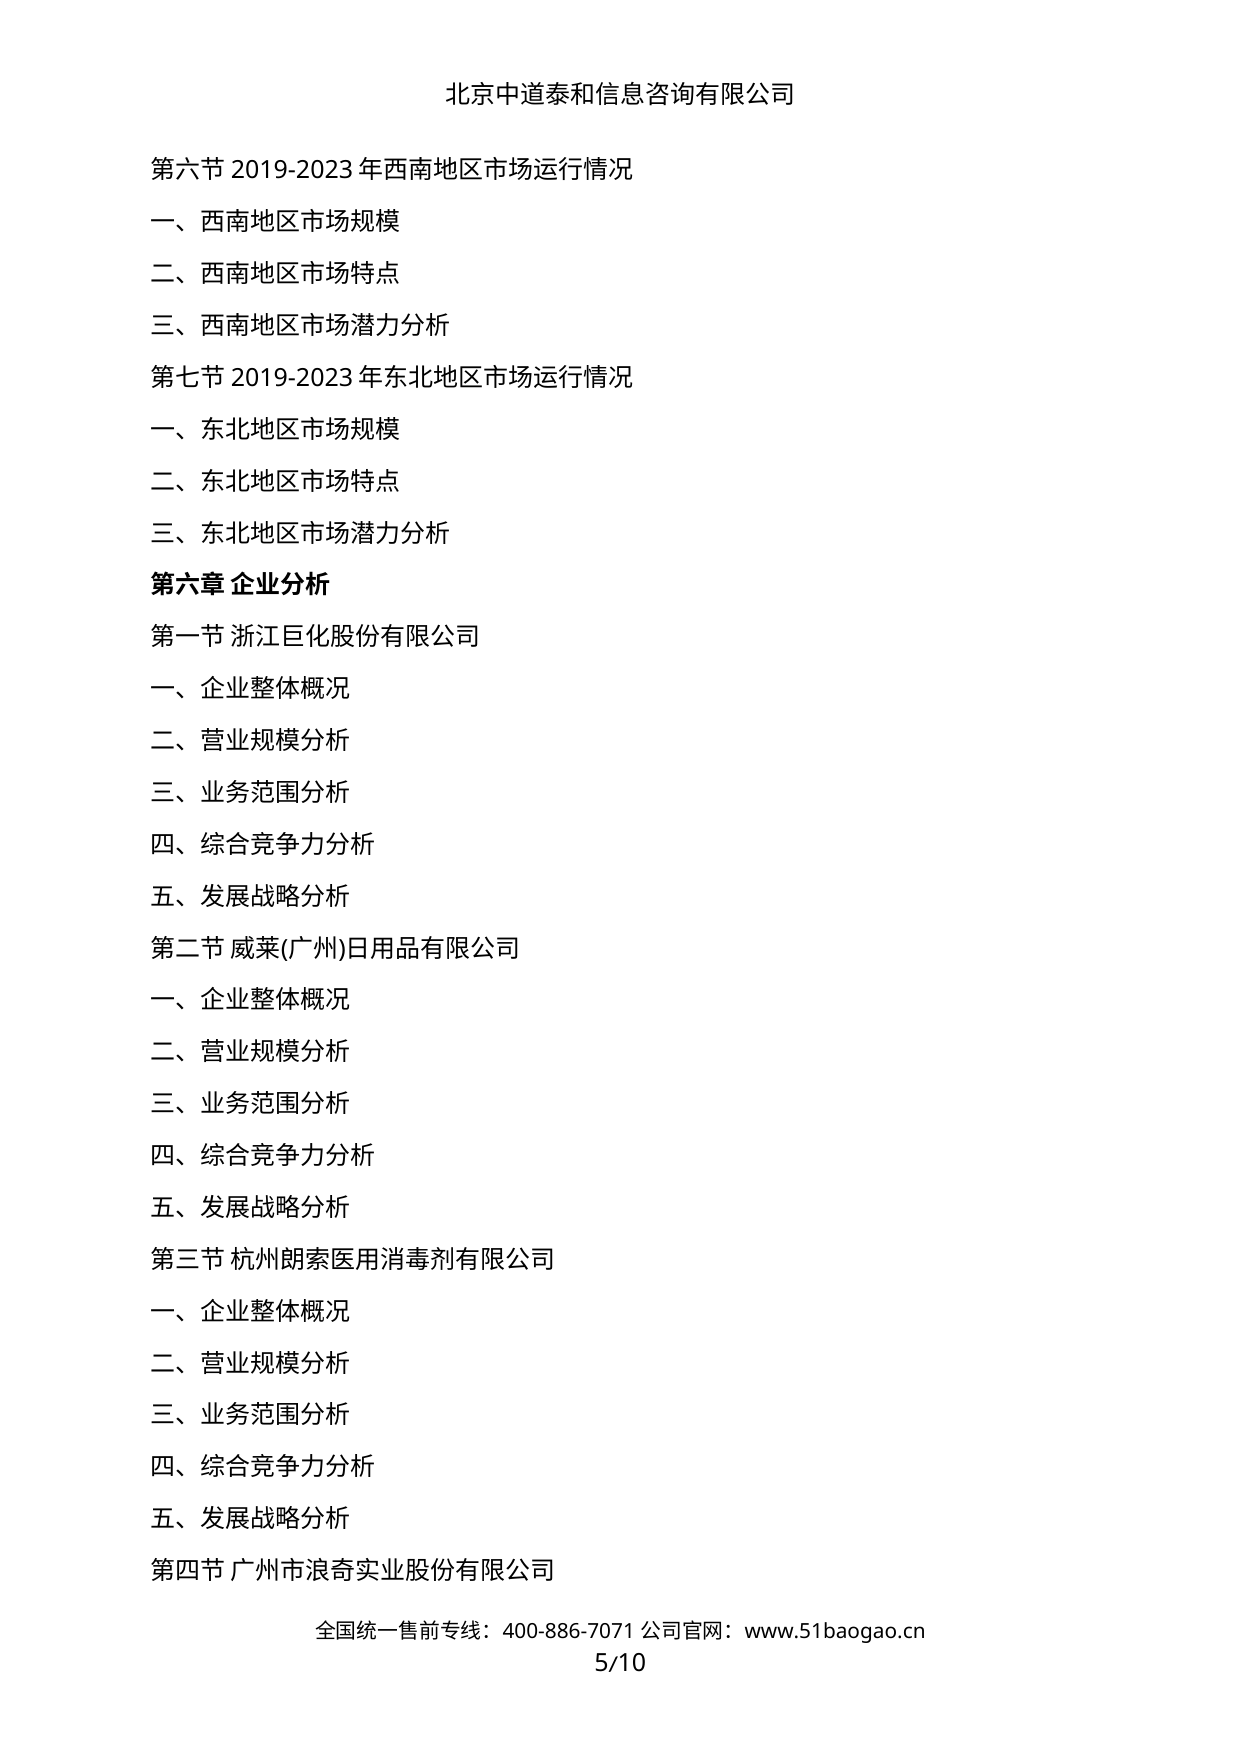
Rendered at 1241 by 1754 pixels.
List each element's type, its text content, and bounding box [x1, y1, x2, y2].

text 一、企业整体概况 [150, 1291, 1090, 1327]
text 第一节 浙江巨化股份有限公司 [150, 617, 1090, 653]
text 三、西南地区市场潜力分析 [150, 306, 1090, 342]
text 四、综合竞争力分析 [150, 1447, 1090, 1483]
text 三、业务范围分析 [150, 1084, 1090, 1120]
text 二、营业规模分析 [150, 721, 1090, 757]
text 一、东北地区市场规模 [150, 409, 1090, 446]
text 第七节 2019-2023年东北地区市场运行情况 [150, 357, 1090, 394]
text 五、发展战略分析 [150, 1187, 1090, 1224]
text 第六节 2019-2023年西南地区市场运行情况 [150, 150, 1090, 186]
text 五、发展战略分析 [150, 876, 1090, 912]
text 一、企业整体概况 [150, 980, 1090, 1016]
text 一、企业整体概况 [150, 669, 1090, 705]
text 四、综合竞争力分析 [150, 1136, 1090, 1172]
text 三、东北地区市场潜力分析 [150, 513, 1090, 549]
text 二、西南地区市场特点 [150, 254, 1090, 290]
text 五、发展战略分析 [150, 1499, 1090, 1535]
text 第二节 威莱(广州)日用品有限公司 [150, 928, 1090, 964]
text 三、业务范围分析 [150, 1395, 1090, 1431]
text 四、综合竞争力分析 [150, 824, 1090, 861]
text 第六章 企业分析 [150, 565, 1090, 601]
text 第三节 杭州朗索医用消毒剂有限公司 [150, 1239, 1090, 1276]
text 二、营业规模分析 [150, 1343, 1090, 1379]
text 第四节 广州市浪奇实业股份有限公司 [150, 1551, 1090, 1587]
text 二、东北地区市场特点 [150, 461, 1090, 497]
text 一、西南地区市场规模 [150, 202, 1090, 238]
text 三、业务范围分析 [150, 772, 1090, 809]
text 二、营业规模分析 [150, 1032, 1090, 1068]
